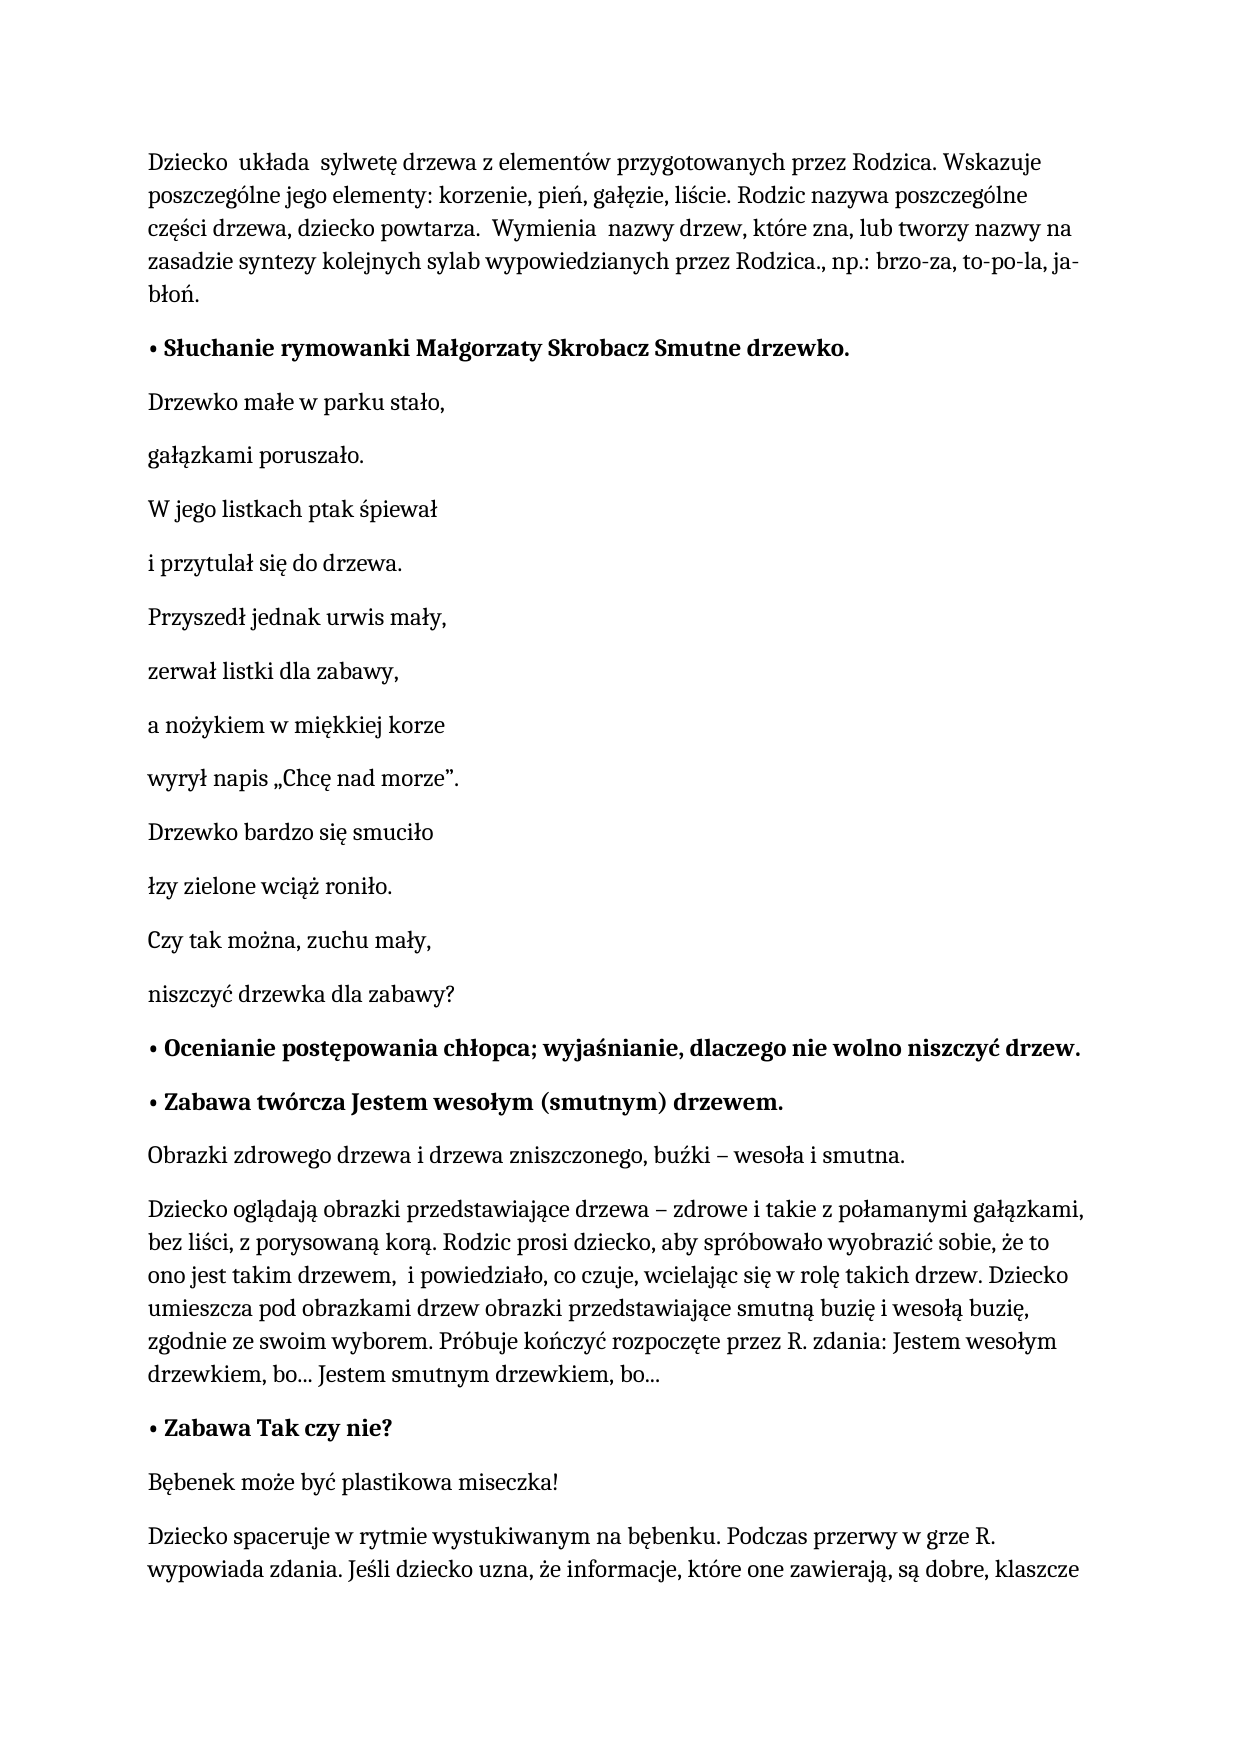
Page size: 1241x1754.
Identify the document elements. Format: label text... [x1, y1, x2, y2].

text Przyszedł jednak urwis mały, [148, 603, 1093, 632]
text Drzewko bardzo się smuciło [148, 818, 1093, 847]
text • Słuchanie rymowanki Małgorzaty Skrobacz Smutne drzewko. [148, 333, 1093, 362]
text a nożykiem w miękkiej korze [148, 711, 1093, 739]
text Bębenek może być plastikowa miseczka! [148, 1468, 1093, 1497]
text Czy tak można, zuchu mały, [148, 926, 1093, 955]
text Dziecko układa sylwetę drzewa z elementów przygotowanych przez Rodzica. Wskazuje poszczególne jego elementy: korzenie, pień, gałęzie, liście. Rodzic nazywa poszczególne części drzewa, dziecko powtarza. Wymienia nazwy drzew, które zna, lub tworzy nazwy na zasadzie syntezy kolejnych sylab wypowiedzianych przez Rodzica., np.: brzo-za, to-po-la, ja-błoń. [148, 148, 1093, 308]
text zerwał listki dla zabawy, [148, 657, 1093, 685]
text gałązkami poruszało. [148, 441, 1093, 470]
text • Zabawa twórcza Jestem wesołym (smutnym) drzewem. [148, 1087, 1093, 1116]
text niszczyć drzewka dla zabawy? [148, 980, 1093, 1008]
text łzy zielone wciąż roniło. [148, 872, 1093, 901]
text W jego listkach ptak śpiewał [148, 495, 1093, 524]
text • Ocenianie postępowania chłopca; wyjaśnianie, dlaczego nie wolno niszczyć drzew. [148, 1034, 1093, 1062]
text wyrył napis „Chcę nad morze”. [148, 764, 1093, 793]
text Drzewko małe w parku stało, [148, 387, 1093, 416]
text Dziecko oglądają obrazki przedstawiające drzewa – zdrowe i takie z połamanymi gałązkami, bez liści, z porysowaną korą. Rodzic prosi dziecko, aby spróbowało wyobrazić sobie, że to ono jest takim drzewem, i powiedziało, co czuje, wcielając się w rolę takich drzew. Dziecko umieszcza pod obrazkami drzew obrazki przedstawiające smutną buzię i wesołą buzię, zgodnie ze swoim wyborem. Próbuje kończyć rozpoczęte przez R. zdania: Jestem wesołym drzewkiem, bo... Jestem smutnym drzewkiem, bo... [148, 1195, 1093, 1389]
text i przytulał się do drzewa. [148, 549, 1093, 578]
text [148, 1522, 1093, 1584]
text Obrazki zdrowego drzewa i drzewa zniszczonego, buźki – wesoła i smutna. [148, 1141, 1093, 1170]
text • Zabawa Tak czy nie? [148, 1414, 1093, 1443]
